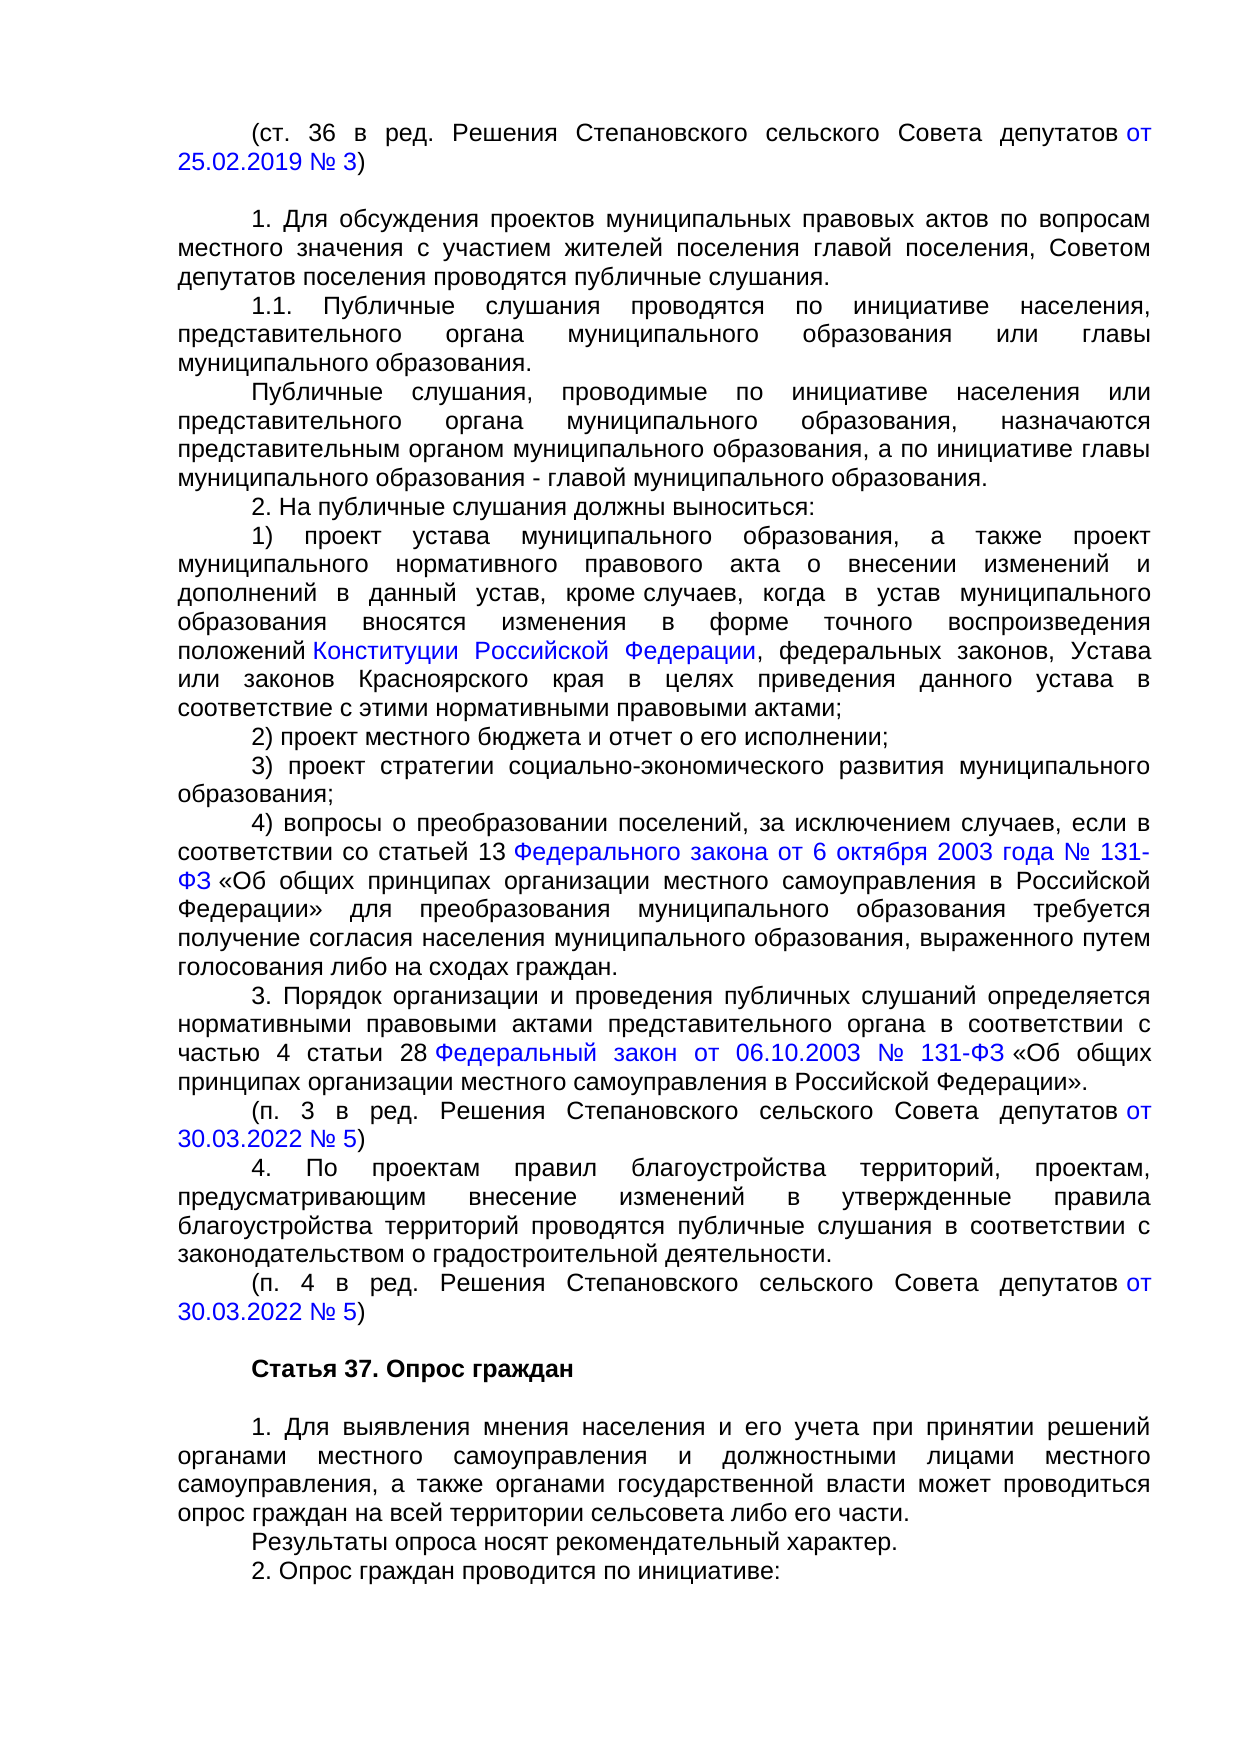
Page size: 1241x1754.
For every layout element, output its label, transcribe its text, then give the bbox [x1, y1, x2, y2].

text Статья 37. Опрос граждан [177, 1354, 1152, 1383]
text (ст. 36 в ред. Решения Степановского сельского Совета депутатов от 25.02.2019 № 3) [177, 118, 1152, 176]
text 1. Для обсуждения проектов муниципальных правовых актов по вопросам местного значения с участием жителей поселения главой поселения, Советом депутатов поселения проводятся публичные слушания. [177, 204, 1152, 291]
text 1) проект устава муниципального образования, а также проект муниципального нормативного правового акта о внесении изменений и дополнений в данный устав, кроме случаев, когда в устав муниципального образования вносятся изменения в форме точного воспроизведения положений Конституции Российской Федерации, федеральных законов, Устава или законов Красноярского края в целях приведения данного устава в соответствие с этими нормативными правовыми актами; [177, 521, 1152, 722]
text (п. 3 в ред. Решения Степановского сельского Совета депутатов от 30.03.2022 № 5) [177, 1096, 1152, 1153]
text 2) проект местного бюджета и отчет о его исполнении; [177, 722, 1152, 751]
text Публичные слушания, проводимые по инициативе населения или представительного органа муниципального образования, назначаются представительным органом муниципального образования, а по инициативе главы муниципального образования - главой муниципального образования. [177, 377, 1152, 492]
text 3) проект стратегии социально-экономического развития муниципального образования; [177, 751, 1152, 808]
text 3. Порядок организации и проведения публичных слушаний определяется нормативными правовыми актами представительного органа в соответствии с частью 4 статьи 28 Федеральный закон от 06.10.2003 № 131-ФЗ «Об общих принципах организации местного самоуправления в Российской Федерации». [177, 981, 1152, 1096]
text 2. На публичные слушания должны выноситься: [177, 492, 1152, 521]
text Результаты опроса носят рекомендательный характер. [177, 1527, 1152, 1556]
text 1. Для выявления мнения населения и его учета при принятии решений органами местного самоуправления и должностными лицами местного самоуправления, а также органами государственной власти может проводиться опрос граждан на всей территории сельсовета либо его части. [177, 1412, 1152, 1527]
text 4. По проектам правил благоустройства территорий, проектам, предусматривающим внесение изменений в утвержденные правила благоустройства территорий проводятся публичные слушания в соответствии с законодательством о градостроительной деятельности. [177, 1153, 1152, 1268]
text 1.1. Публичные слушания проводятся по инициативе населения, представительного органа муниципального образования или главы муниципального образования. [177, 291, 1152, 377]
text (п. 4 в ред. Решения Степановского сельского Совета депутатов от 30.03.2022 № 5) [177, 1268, 1152, 1326]
text 4) вопросы о преобразовании поселений, за исключением случаев, если в соответствии со статьей 13 Федерального закона от 6 октября 2003 года № 131-ФЗ «Об общих принципах организации местного самоуправления в Российской Федерации» для преобразования муниципального образования требуется получение согласия населения муниципального образования, выраженного путем голосования либо на сходах граждан. [177, 808, 1152, 981]
text 2. Опрос граждан проводится по инициативе: [177, 1556, 1152, 1584]
